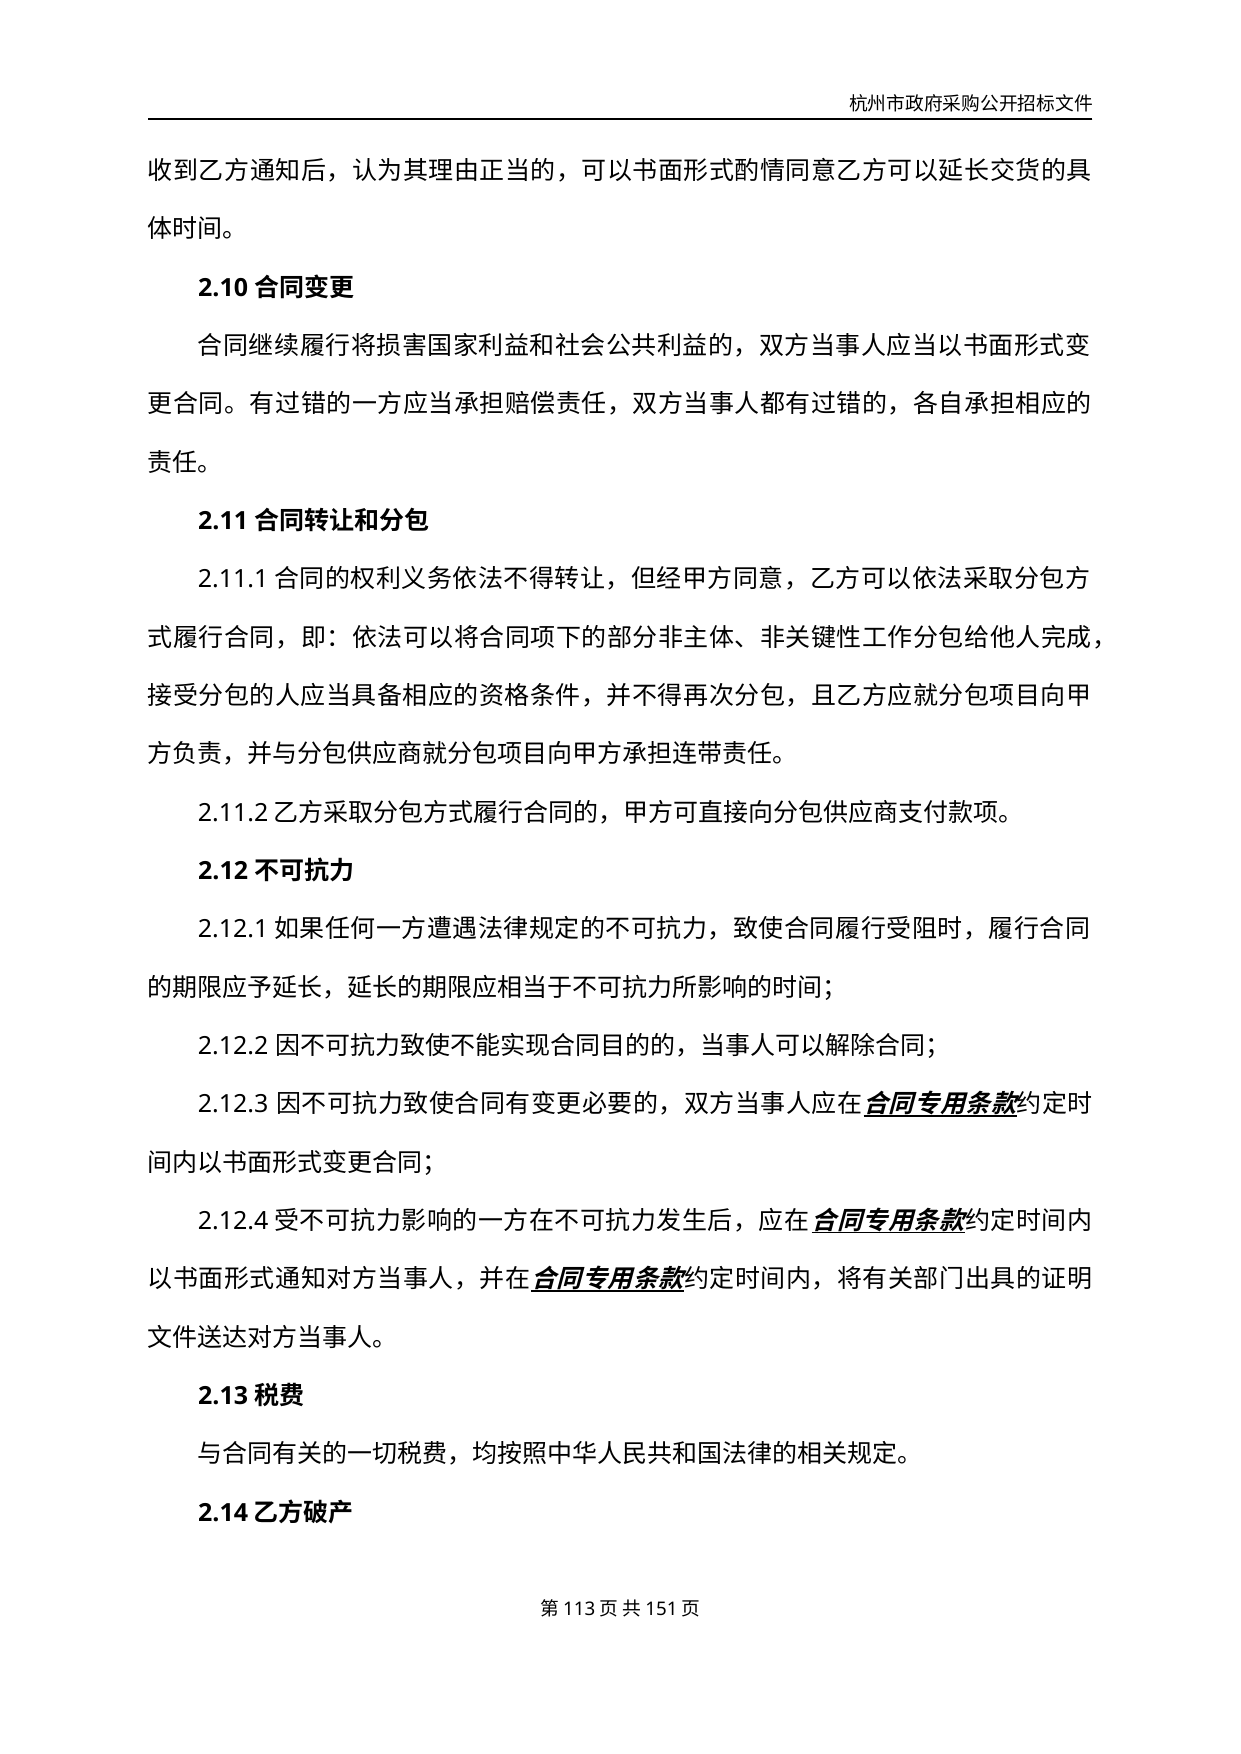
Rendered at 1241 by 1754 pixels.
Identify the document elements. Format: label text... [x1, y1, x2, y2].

text 2.12.4受不可抗力影响的一方在不可抗力发生后，应在合同专用条款约定时间内以书面形式通知对方当事人，并在合同专用条款约定时间内，将有关部门出具的证明文件送达对方当事人。 [148, 1183, 1092, 1358]
text 2.10 合同变更 [148, 249, 1092, 308]
text 2.11.1合同的权利义务依法不得转让，但经甲方同意，乙方可以依法采取分包方式履行合同，即：依法可以将合同项下的部分非主体、非关键性工作分包给他人完成，接受分包的人应当具备相应的资格条件，并不得再次分包，且乙方应就分包项目向甲方负责，并与分包供应商就分包项目向甲方承担连带责任。 [148, 541, 1092, 774]
text 2.12 不可抗力 [148, 833, 1092, 891]
text 合同继续履行将损害国家利益和社会公共利益的，双方当事人应当以书面形式变更合同。有过错的一方应当承担赔偿责任，双方当事人都有过错的，各自承担相应的责任。 [148, 308, 1092, 483]
text 2.11 合同转让和分包 [148, 483, 1092, 541]
text 2.14乙方破产 [148, 1474, 1092, 1533]
text 2.12.3 因不可抗力致使合同有变更必要的，双方当事人应在合同专用条款约定时间内以书面形式变更合同； [148, 1066, 1092, 1183]
text 2.12.2 因不可抗力致使不能实现合同目的的，当事人可以解除合同； [148, 1008, 1092, 1066]
text 2.12.1如果任何一方遭遇法律规定的不可抗力，致使合同履行受阻时，履行合同的期限应予延长，延长的期限应相当于不可抗力所影响的时间； [148, 891, 1092, 1008]
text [148, 133, 1092, 249]
text 2.13 税费 [148, 1358, 1092, 1416]
text 与合同有关的一切税费，均按照中华人民共和国法律的相关规定。 [148, 1416, 1092, 1474]
text 2.11.2乙方采取分包方式履行合同的，甲方可直接向分包供应商支付款项。 [148, 774, 1092, 833]
